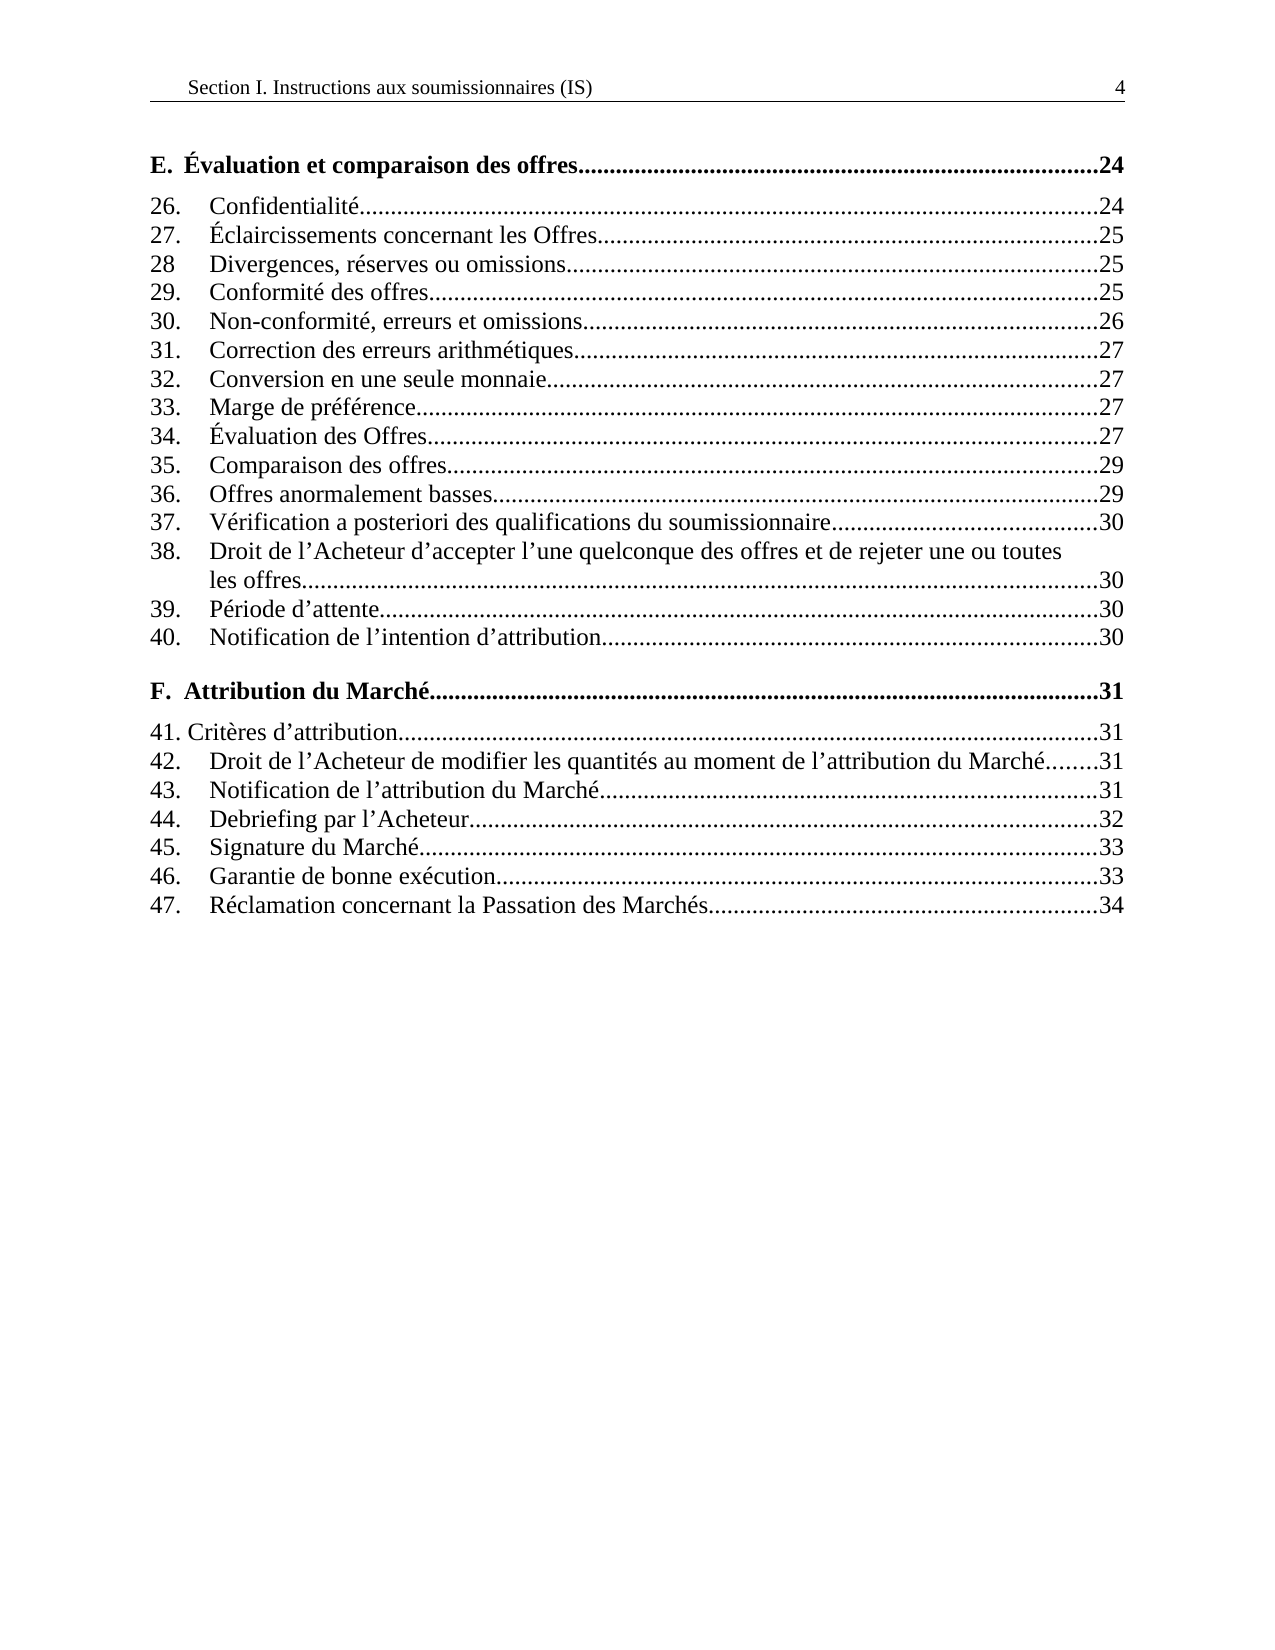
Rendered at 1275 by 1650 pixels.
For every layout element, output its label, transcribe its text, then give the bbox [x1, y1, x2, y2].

text 46. Garantie de bonne exécution 33 [150, 861, 1125, 890]
text 34. Évaluation des Offres 27 [150, 421, 1125, 450]
text 43. Notification de l’attribution du Marché 31 [150, 775, 1125, 804]
text E. Évaluation et comparaison des offres 24 [150, 150, 1125, 179]
text 33. Marge de préférence 27 [150, 392, 1125, 421]
text 44. Debriefing par l’Acheteur 32 [150, 804, 1125, 832]
text 40. Notification de l’intention d’attribution 30 [150, 622, 1125, 651]
text 47. Réclamation concernant la Passation des Marchés 34 [150, 890, 1125, 919]
text 30. Non-conformité, erreurs et omissions 26 [150, 306, 1125, 335]
text 35. Comparaison des offres 29 [150, 450, 1125, 479]
text 39. Période d’attente 30 [150, 594, 1125, 622]
text 42. Droit de l’Acheteur de modifier les quantités au moment de l’attribution du Marché 31 [150, 746, 1125, 775]
text 38. Droit de l’Acheteur d’accepter l’une quelconque des offres et de rejeter une ou toutes les offres 30 [150, 536, 1125, 594]
text 31. Correction des erreurs arithmétiques 27 [150, 335, 1125, 364]
text 28 Divergences, réserves ou omissions 25 [150, 249, 1125, 277]
text 32. Conversion en une seule monnaie 27 [150, 364, 1125, 392]
text F. Attribution du Marché 31 [150, 676, 1125, 705]
text 41. Critères d’attribution 31 [150, 717, 1125, 746]
text 29. Conformité des offres 25 [150, 277, 1125, 306]
text 37. Vérification a posteriori des qualifications du soumissionnaire 30 [150, 507, 1125, 536]
text 26. Confidentialité 24 [150, 191, 1125, 220]
text 45. Signature du Marché 33 [150, 832, 1125, 861]
text 27. Éclaircissements concernant les Offres 25 [150, 220, 1125, 249]
text 36. Offres anormalement basses 29 [150, 479, 1125, 507]
